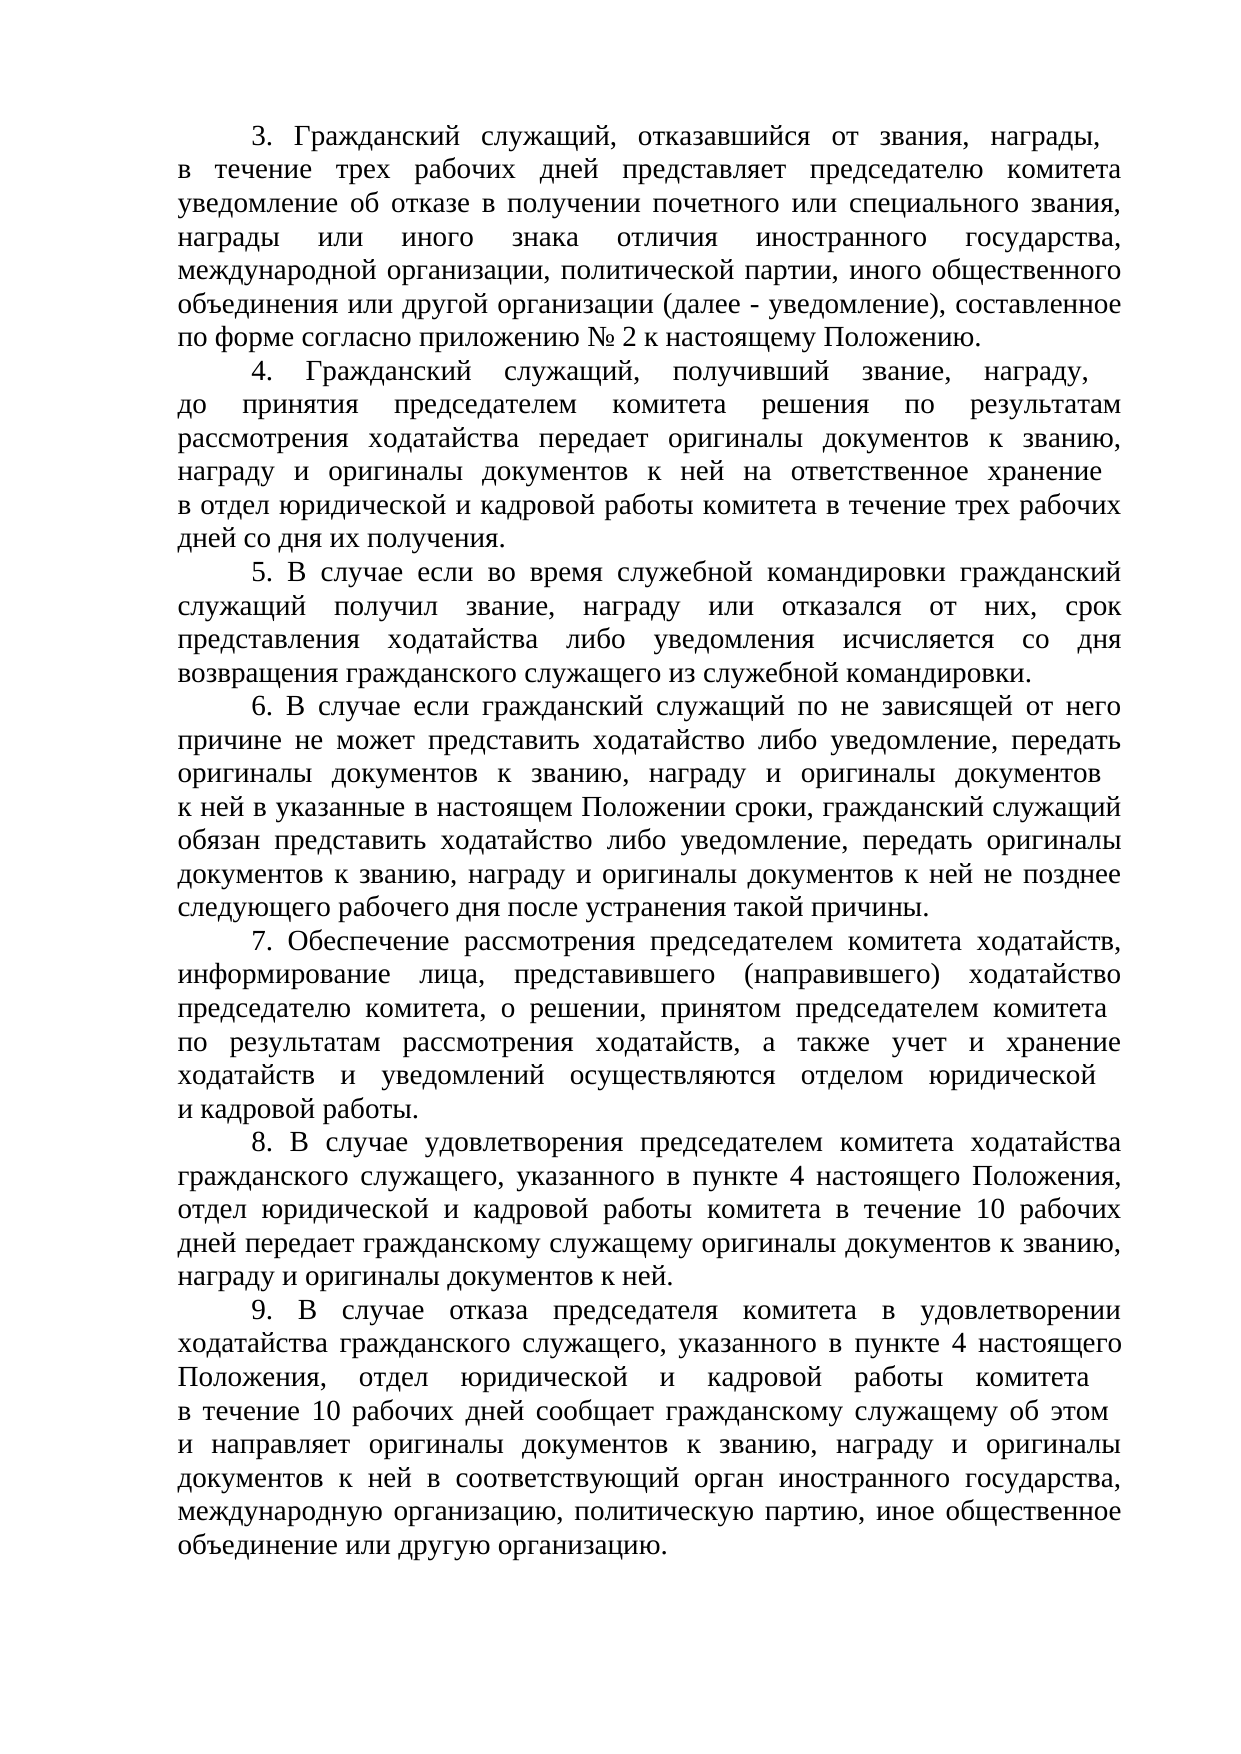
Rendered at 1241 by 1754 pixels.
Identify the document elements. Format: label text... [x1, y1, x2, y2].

text 5. В случае если во время служебной командировки гражданский служащий получил звание, награду или отказался от них, срок представления ходатайства либо уведомления исчисляется со дня возвращения гражданского служащего из служебной командировки. [177, 554, 1122, 688]
text 6. В случае если гражданский служащий по не зависящей от него причине не может представить ходатайство либо уведомление, передать оригиналы документов к званию, награду и оригиналы документов к ней в указанные в настоящем Положении сроки, гражданский служащий обязан представить ходатайство либо уведомление, передать оригиналы документов к званию, награду и оригиналы документов к ней не позднее следующего рабочего дня после устранения такой причины. [177, 688, 1122, 923]
text 4. Гражданский служащий, получивший звание, награду, до принятия председателем комитета решения по результатам рассмотрения ходатайства передает оригиналы документов к званию, награду и оригиналы документов к ней на ответственное хранение в отдел юридической и кадровой работы комитета в течение трех рабочих дней со дня их получения. [177, 353, 1122, 554]
text 7. Обеспечение рассмотрения председателем комитета ходатайств, информирование лица, представившего (направившего) ходатайство председателю комитета, о решении, принятом председателем комитета по результатам рассмотрения ходатайств, а также учет и хранение ходатайств и уведомлений осуществляются отделом юридической и кадровой работы. [177, 923, 1122, 1124]
text 9. В случае отказа председателя комитета в удовлетворении ходатайства гражданского служащего, указанного в пункте 4 настоящего Положения, отдел юридической и кадровой работы комитета в течение 10 рабочих дней сообщает гражданскому служащему об этом и направляет оригиналы документов к званию, награду и оригиналы документов к ней в соответствующий орган иностранного государства, международную организацию, политическую партию, иное общественное объединение или другую организацию. [177, 1292, 1122, 1560]
text 8. В случае удовлетворения председателем комитета ходатайства гражданского служащего, указанного в пункте 4 настоящего Положения, отдел юридической и кадровой работы комитета в течение 10 рабочих дней передает гражданскому служащему оригиналы документов к званию, награду и оригиналы документов к ней. [177, 1124, 1122, 1292]
text 3. Гражданский служащий, отказавшийся от звания, награды, в течение трех рабочих дней представляет председателю комитета уведомление об отказе в получении почетного или специального звания, награды или иного знака отличия иностранного государства, международной организации, политической партии, иного общественного объединения или другой организации (далее - уведомление), составленное по форме согласно приложению № 2 к настоящему Положению. [177, 118, 1122, 353]
